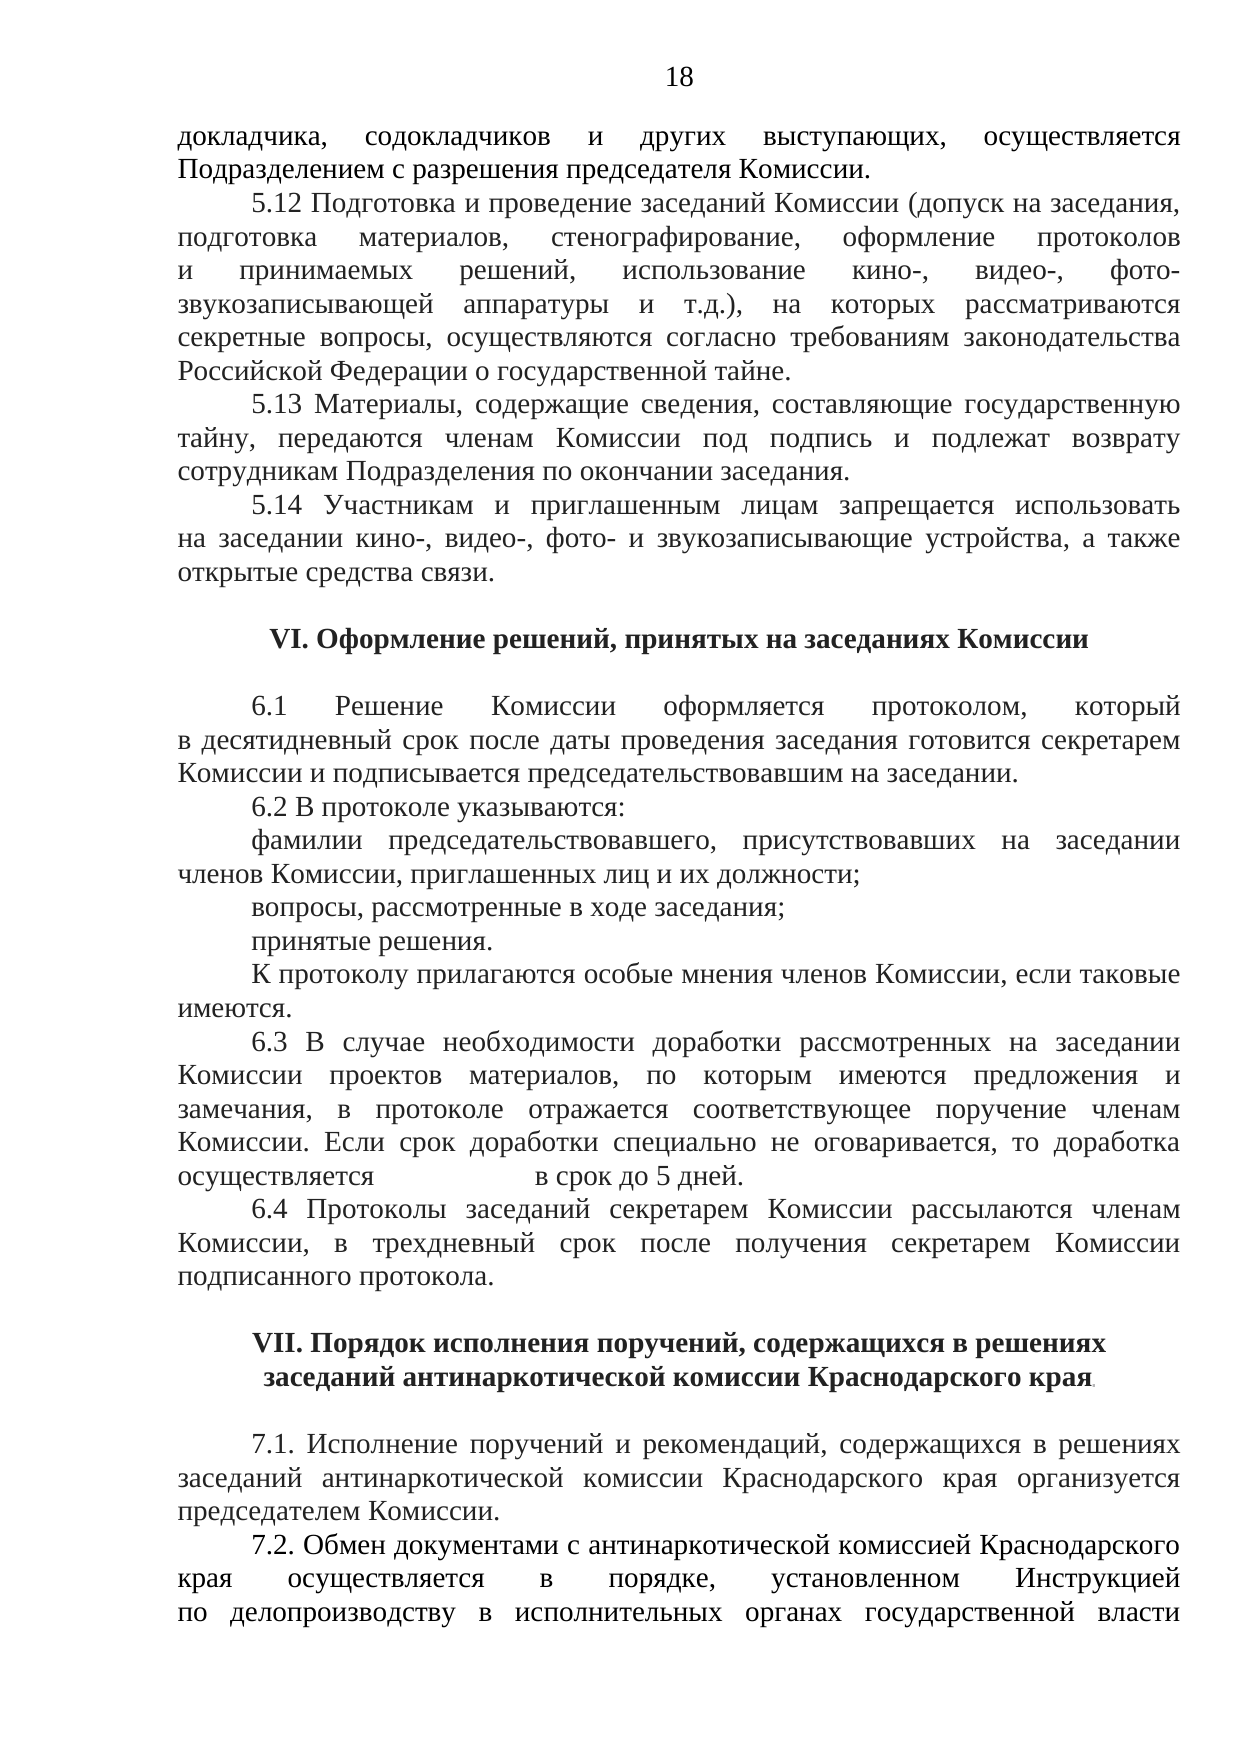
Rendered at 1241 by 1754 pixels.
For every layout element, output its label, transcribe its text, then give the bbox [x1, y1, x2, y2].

text 7.1. Исполнение поручений и рекомендаций, содержащихся в решениях заседаний антинаркотической комиссии Краснодарского края организуется председателем Комиссии. [177, 1426, 1181, 1527]
text фамилии председательствовавшего, присутствовавших на заседании членов Комиссии, приглашенных лиц и их должности; [177, 822, 1181, 889]
text 6.1 Решение Комиссии оформляется протоколом, который в десятидневный срок после даты проведения заседания готовится секретарем Комиссии и подписывается председательствовавшим на заседании. [177, 688, 1181, 789]
text 6.4 Протоколы заседаний секретарем Комиссии рассылаются членам Комиссии, в трехдневный срок после получения секретарем Комиссии подписанного протокола. [177, 1191, 1181, 1292]
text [177, 1527, 1181, 1627]
text принятые решения. [177, 923, 1181, 957]
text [177, 118, 1181, 185]
text 6.3 В случае необходимости доработки рассмотренных на заседании Комиссии проектов материалов, по которым имеются предложения и замечания, в протоколе отражается соответствующее поручение членам Комиссии. Если срок доработки специально не оговаривается, то доработка осуществляется в срок до 5 дней. [177, 1024, 1181, 1191]
text вопросы, рассмотренные в ходе заседания; [177, 889, 1181, 923]
text VII. Порядок исполнения поручений, содержащихся в решениях [177, 1326, 1181, 1359]
text 6.2 В протоколе указываются: [177, 789, 1181, 822]
text VI. Оформление решений, принятых на заседаниях Комиссии [177, 621, 1181, 655]
text К протоколу прилагаются особые мнения членов Комиссии, если таковые имеются. [177, 957, 1181, 1024]
text 5.14 Участникам и приглашенным лицам запрещается использовать на заседании кино-, видео-, фото- и звукозаписывающие устройства, а также открытые средства связи. [177, 487, 1181, 588]
text 5.12 Подготовка и проведение заседаний Комиссии (допуск на заседания, подготовка материалов, стенографирование, оформление протоколов и принимаемых решений, использование кино-, видео-, фото- звукозаписывающей аппаратуры и т.д.), на которых рассматриваются секретные вопросы, осуществляются согласно требованиям законодательства Российской Федерации о государственной тайне. [177, 185, 1181, 386]
text заседаний антинаркотической комиссии Краснодарского края [177, 1359, 1181, 1393]
text 5.13 Материалы, содержащие сведения, составляющие государственную тайну, передаются членам Комиссии под подпись и подлежат возврату сотрудникам Подразделения по окончании заседания. [177, 386, 1181, 487]
